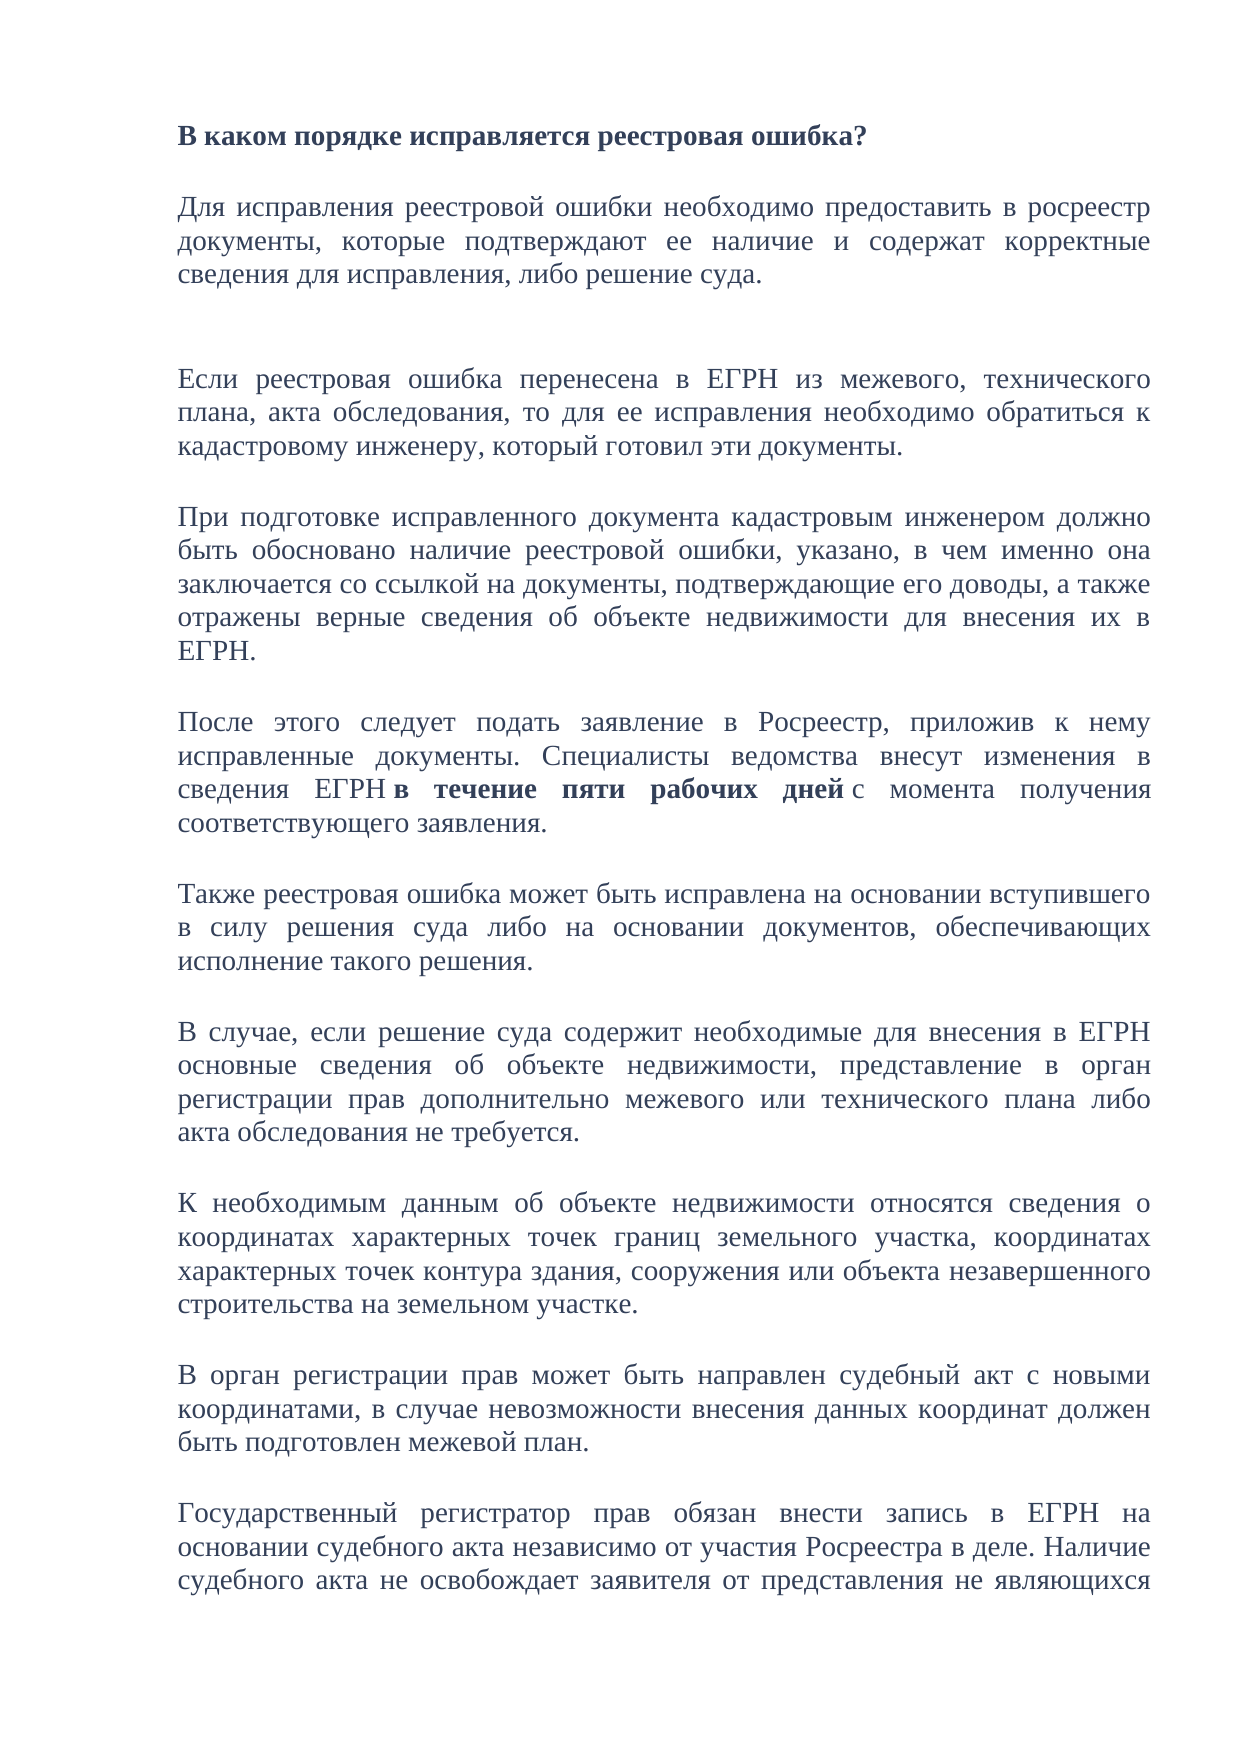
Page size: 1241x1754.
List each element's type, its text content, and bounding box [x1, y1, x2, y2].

text После этого следует подать заявление в Росреестр, приложив к нему исправленные документы. Специалисты ведомства внесут изменения в сведения ЕГРН в течение пяти рабочих дней с момента получения соответствующего заявления. [177, 704, 1152, 838]
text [177, 1495, 1152, 1596]
text В каком порядке исправляется реестровая ошибка? [177, 118, 1152, 152]
text Для исправления реестровой ошибки необходимо предоставить в росреестр документы, которые подтверждают ее наличие и содержат корректные сведения для исправления, либо решение суда. [177, 189, 1152, 290]
text Если реестровая ошибка перенесена в ЕГРН из межевого, технического плана, акта обследования, то для ее исправления необходимо обратиться к кадастровому инженеру, который готовил эти документы. [177, 361, 1152, 461]
text В орган регистрации прав может быть направлен судебный акт с новыми координатами, в случае невозможности внесения данных координат должен быть подготовлен межевой план. [177, 1357, 1152, 1458]
text При подготовке исправленного документа кадастровым инженером должно быть обосновано наличие реестровой ошибки, указано, в чем именно она заключается со ссылкой на документы, подтверждающие его доводы, а также отражены верные сведения об объекте недвижимости для внесения их в ЕГРН. [177, 499, 1152, 667]
text В случае, если решение суда содержит необходимые для внесения в ЕГРН основные сведения об объекте недвижимости, представление в орган регистрации прав дополнительно межевого или технического плана либо акта обследования не требуется. [177, 1014, 1152, 1148]
text К необходимым данным об объекте недвижимости относятся сведения о координатах характерных точек границ земельного участка, координатах характерных точек контура здания, сооружения или объекта незавершенного строительства на земельном участке. [177, 1186, 1152, 1320]
text Также реестровая ошибка может быть исправлена на основании вступившего в силу решения суда либо на основании документов, обеспечивающих исполнение такого решения. [177, 876, 1152, 976]
